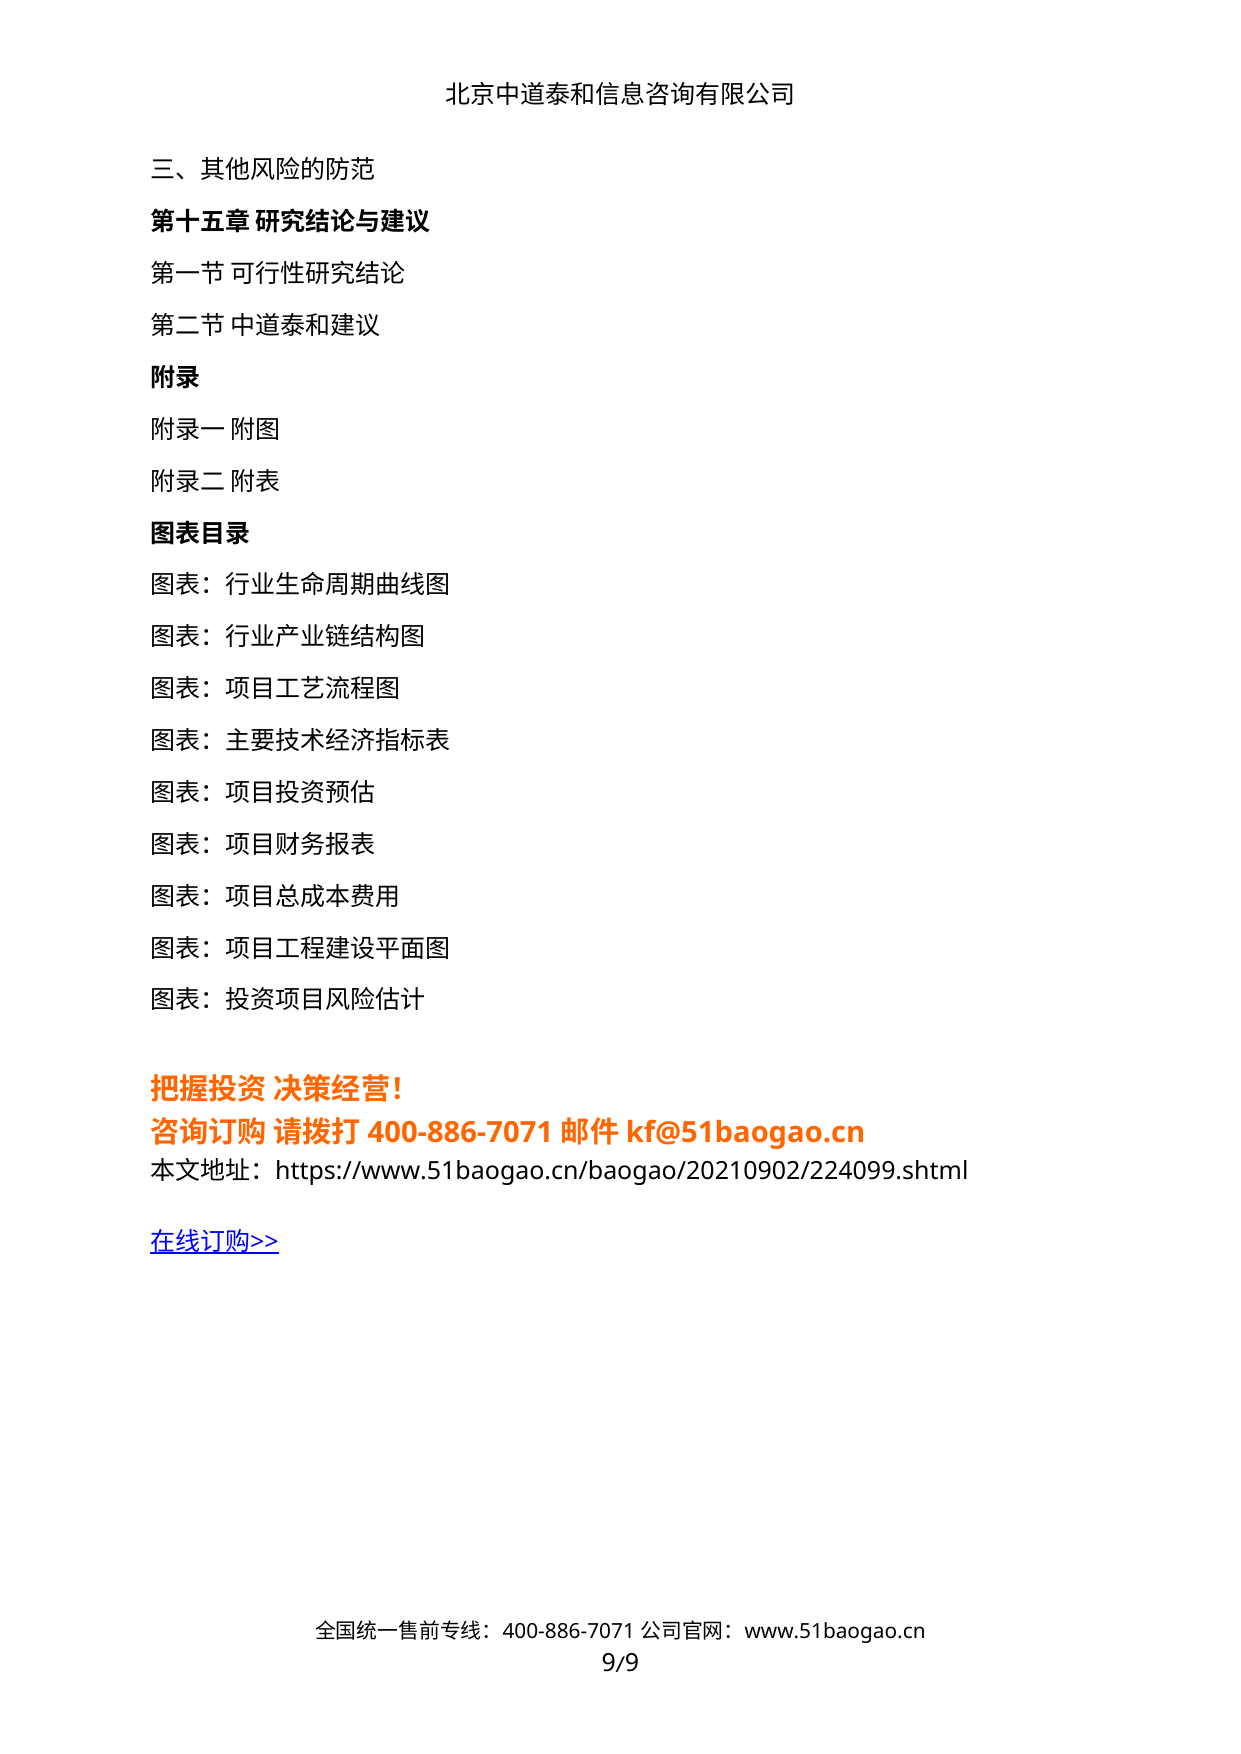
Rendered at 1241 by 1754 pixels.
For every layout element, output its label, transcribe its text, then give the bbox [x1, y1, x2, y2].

text 在线订购>> [150, 1187, 1090, 1257]
text 图表目录 [150, 513, 1090, 549]
text 图表：项目工程建设平面图 [150, 928, 1090, 964]
text 图表：项目投资预估 [150, 772, 1090, 809]
text 图表：行业生命周期曲线图 [150, 565, 1090, 601]
text 把握投资 决策经营！咨询订购 请拨打 400-886-7071 邮件 kf@51baogao.cn本文地址：https://www.51baogao.cn/baogao/20210902/224099.shtml [150, 1032, 1090, 1187]
text 图表：项目总成本费用 [150, 876, 1090, 912]
text 第一节 可行性研究结论 [150, 254, 1090, 290]
text 图表：项目财务报表 [150, 824, 1090, 861]
text 三、其他风险的防范 [150, 150, 1090, 186]
text 附录二 附表 [150, 461, 1090, 497]
text 附录 [150, 357, 1090, 394]
text 图表：投资项目风险估计 [150, 980, 1090, 1016]
text 附录一 附图 [150, 409, 1090, 446]
text 图表：行业产业链结构图 [150, 617, 1090, 653]
text 第二节 中道泰和建议 [150, 306, 1090, 342]
text 图表：项目工艺流程图 [150, 669, 1090, 705]
text 图表：主要技术经济指标表 [150, 721, 1090, 757]
text 第十五章 研究结论与建议 [150, 202, 1090, 238]
